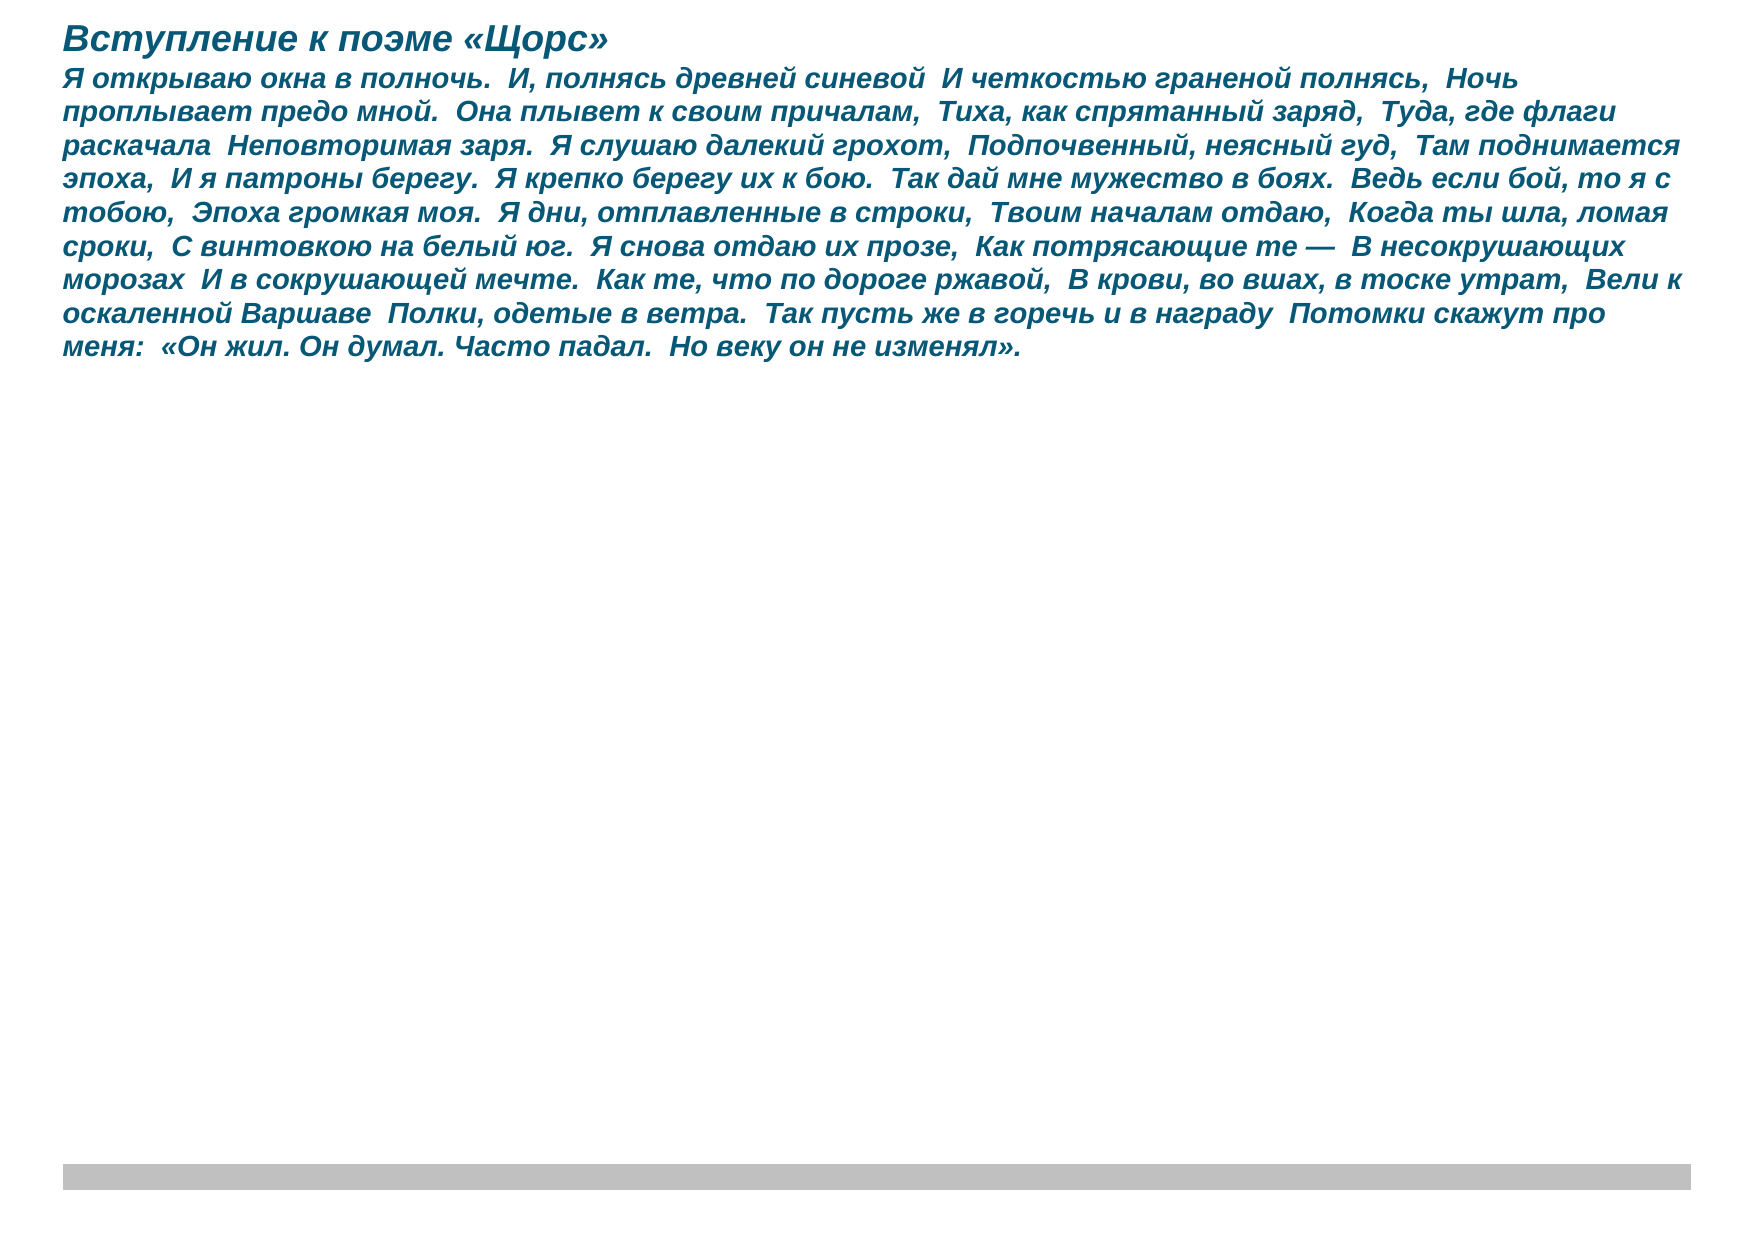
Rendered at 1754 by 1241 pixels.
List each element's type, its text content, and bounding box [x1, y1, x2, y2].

text Я открываю окна в полночь. [62, 61, 1691, 363]
subtitle Вступление к поэме «Щорс» [62, 17, 1691, 60]
